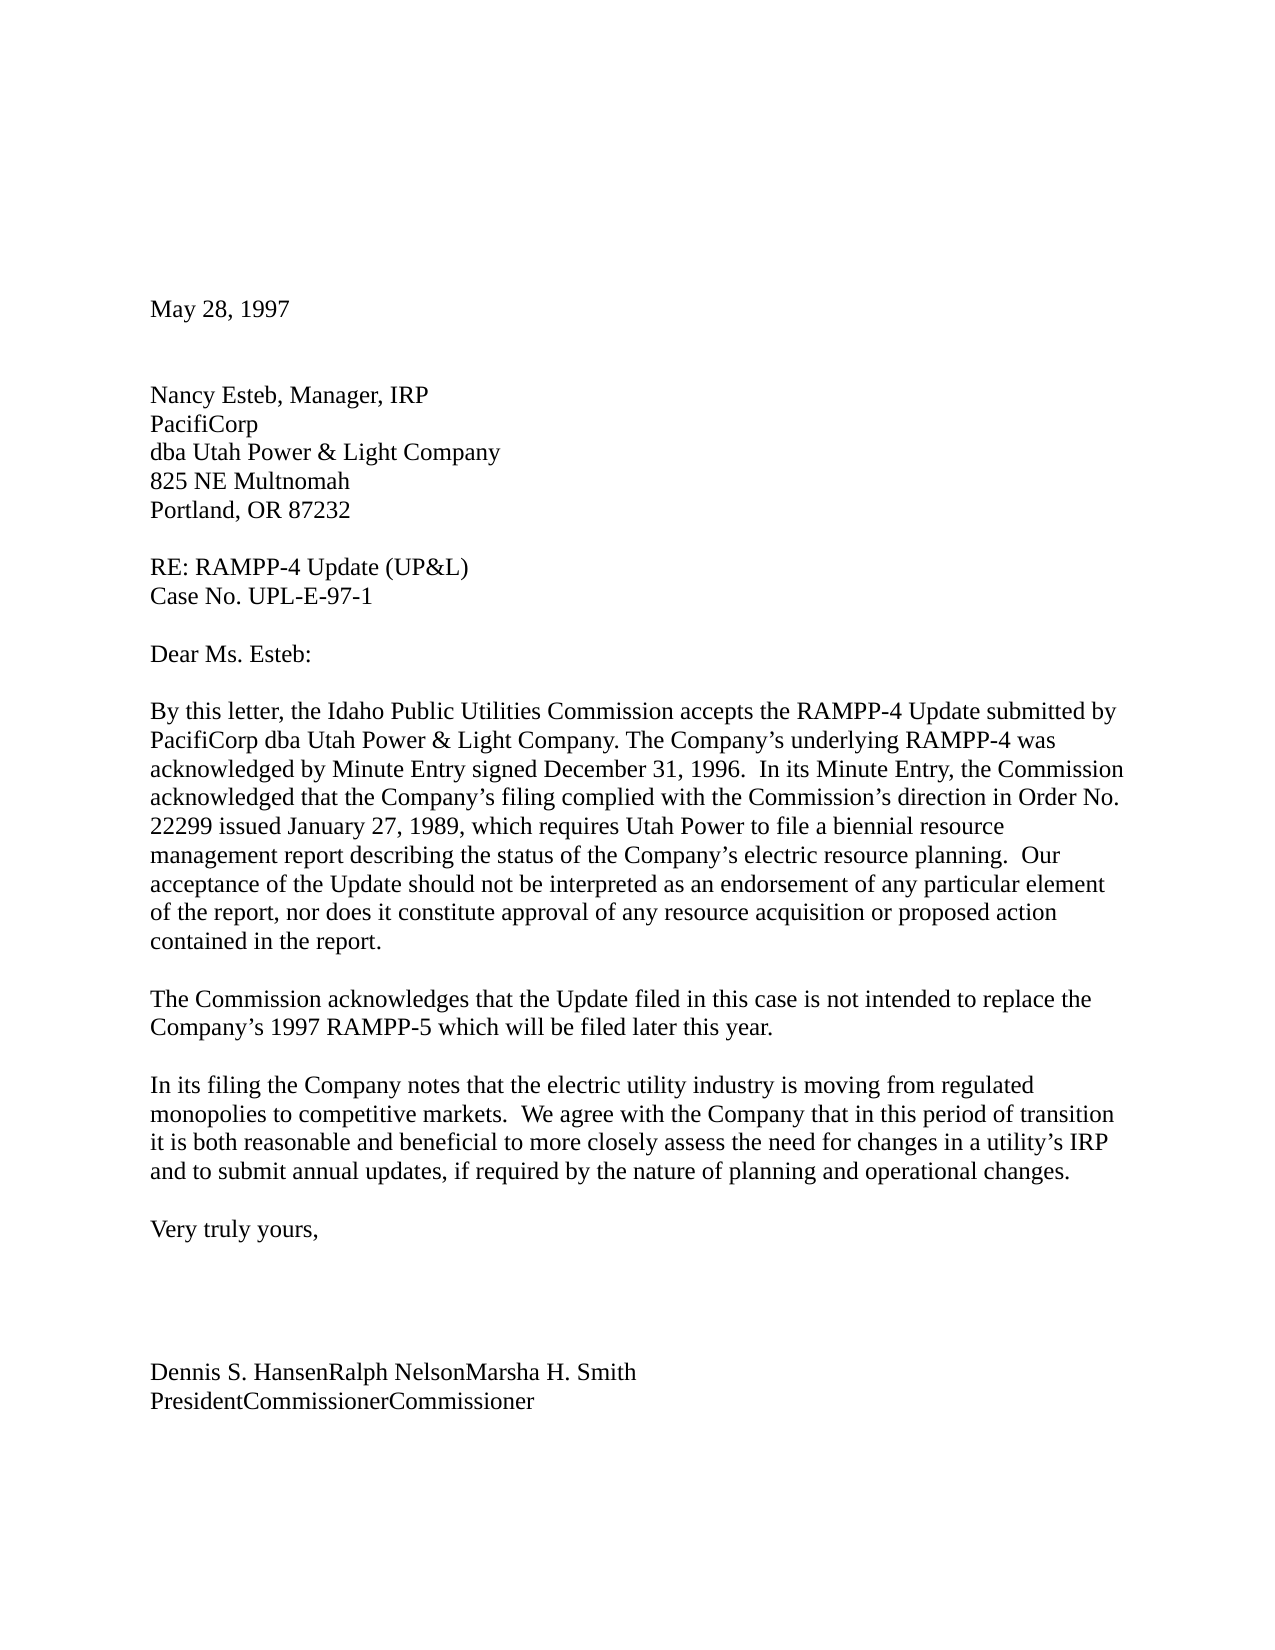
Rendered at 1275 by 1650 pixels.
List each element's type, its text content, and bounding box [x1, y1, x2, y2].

text Dear Ms. Esteb: [150, 639, 1125, 667]
text Portland, OR 87232 [150, 495, 1125, 524]
text May 28, 1997 [150, 294, 1125, 322]
text Very truly yours, [150, 1214, 1125, 1242]
text PacifiCorp [150, 409, 1125, 437]
text The Commission acknowledges that the Update filed in this case is not intended to replace the Company’s 1997 RAMPP-5 which will be filed later this year. [150, 984, 1125, 1041]
text Dennis S. HansenRalph NelsonMarsha H. Smith [150, 1357, 1125, 1386]
text In its filing the Company notes that the electric utility industry is moving from regulated monopolies to competitive markets. We agree with the Company that in this period of transition it is both reasonable and beneficial to more closely assess the need for changes in a utility’s IRP and to submit annual updates, if required by the nature of planning and operational changes. [150, 1070, 1125, 1185]
text By this letter, the Idaho Public Utilities Commission accepts the RAMPP-4 Update submitted by PacifiCorp dba Utah Power & Light Company. The Company’s underlying RAMPP-4 was acknowledged by Minute Entry signed December 31, 1996. In its Minute Entry, the Commission acknowledged that the Company’s filing complied with the Commission’s direction in Order No. 22299 issued January 27, 1989, which requires Utah Power to file a biennial resource management report describing the status of the Company’s electric resource planning. Our acceptance of the Update should not be interpreted as an endorsement of any particular element of the report, nor does it constitute approval of any resource acquisition or proposed action contained in the report. [150, 696, 1125, 955]
text dba Utah Power & Light Company [150, 437, 1125, 466]
text Case No. UPL-E-97-1 [150, 581, 1125, 610]
text 825 NE Multnomah [150, 466, 1125, 495]
text Nancy Esteb, Manager, IRP [150, 380, 1125, 409]
text RE: RAMPP-4 Update (UP&L) [150, 552, 1125, 581]
text PresidentCommissionerCommissioner [150, 1386, 1125, 1415]
